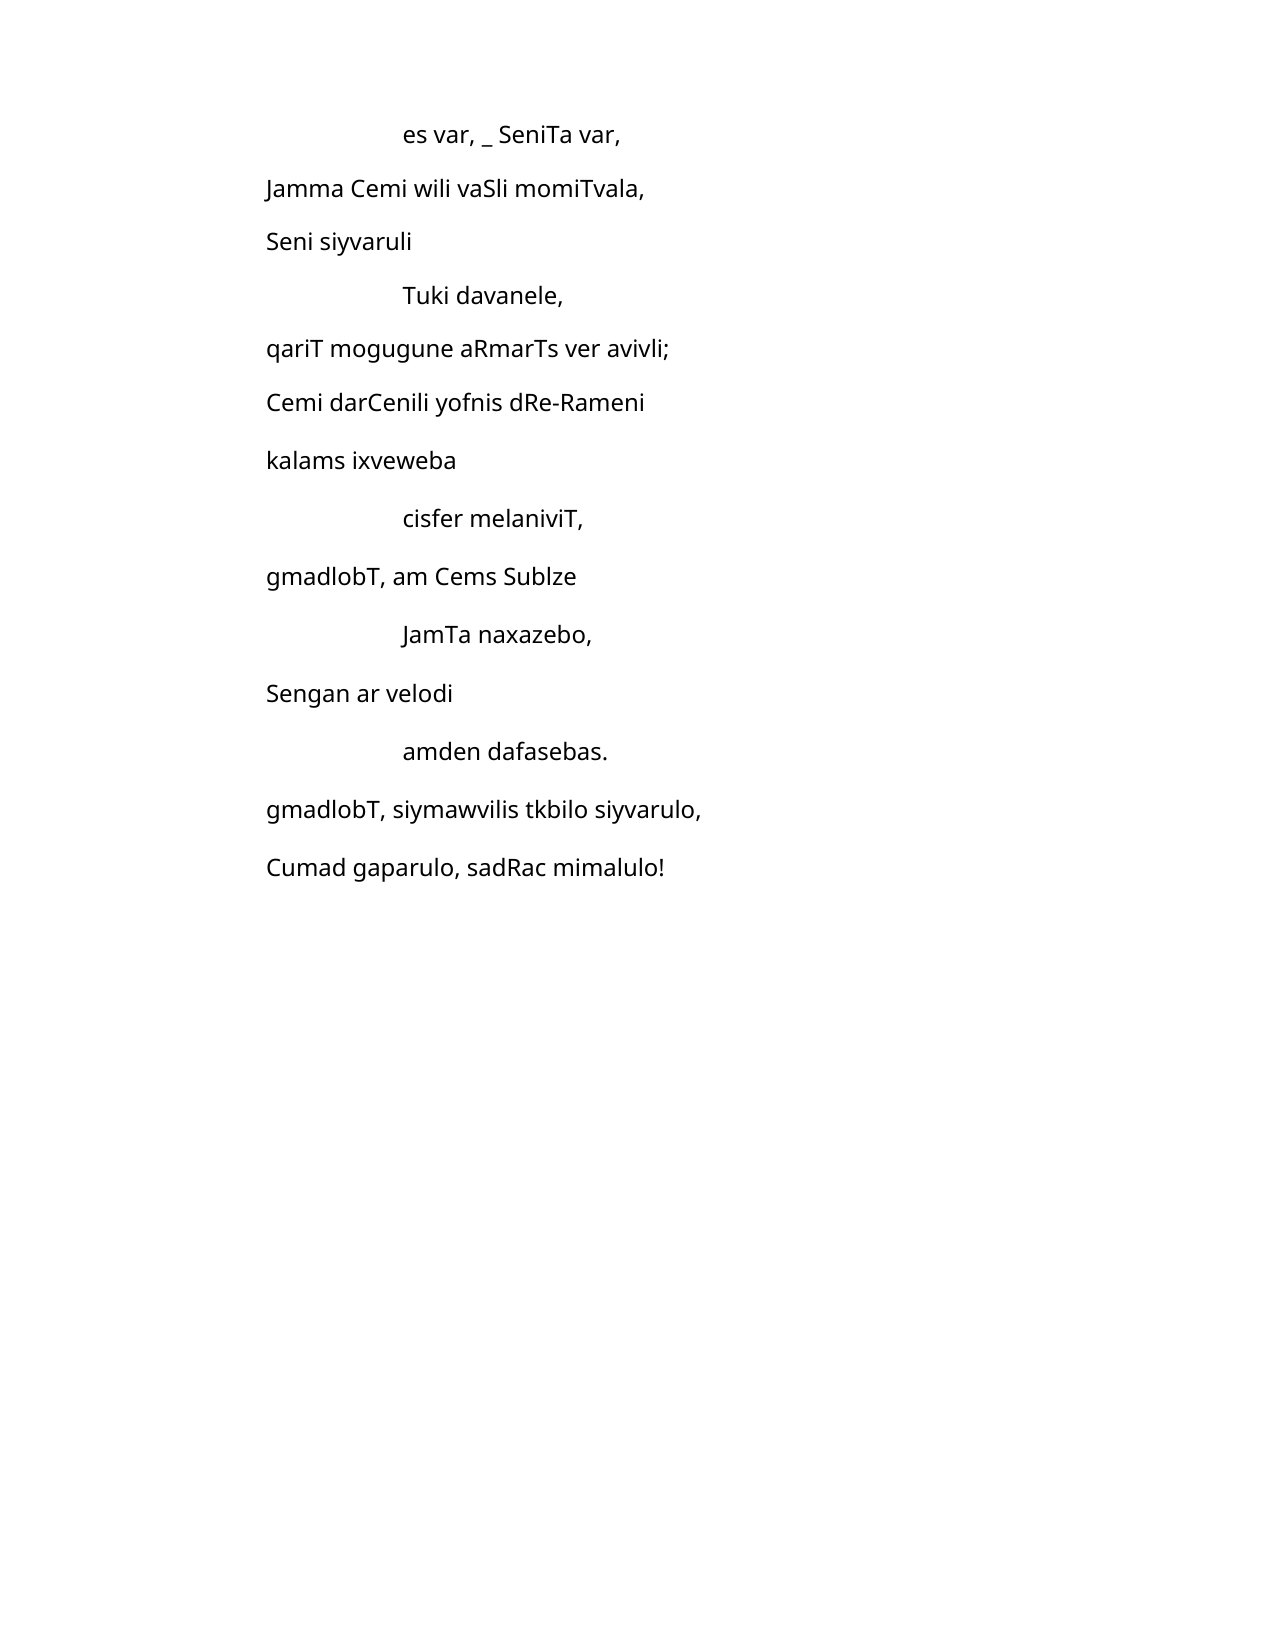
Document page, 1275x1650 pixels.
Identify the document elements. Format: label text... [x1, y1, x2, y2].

text Cumad gaparulo, sadRac mimalulo! [266, 851, 1186, 884]
text Seni siyvaruli [266, 225, 1186, 258]
text Tuki davanele, [266, 278, 1186, 311]
text cisfer melaniviT, [266, 502, 1186, 534]
text qariT mogugune aRmarTs ver avivli; [266, 332, 1186, 364]
text Jamma Cemi wili vaSli momiTvala, [266, 172, 1186, 204]
text Cemi darCenili yofnis dRe-Rameni [266, 385, 1186, 418]
text es var, _ SeniTa var, [266, 118, 1186, 151]
text amden dafasebas. [266, 735, 1186, 767]
text gmadlobT, siymawvilis tkbilo siyvarulo, [266, 793, 1186, 826]
text kalams ixveweba [266, 443, 1186, 476]
text Sengan ar velodi [266, 676, 1186, 709]
text JamTa naxazebo, [266, 618, 1186, 651]
text gmadlobT, am Cems Sublze [266, 560, 1186, 593]
